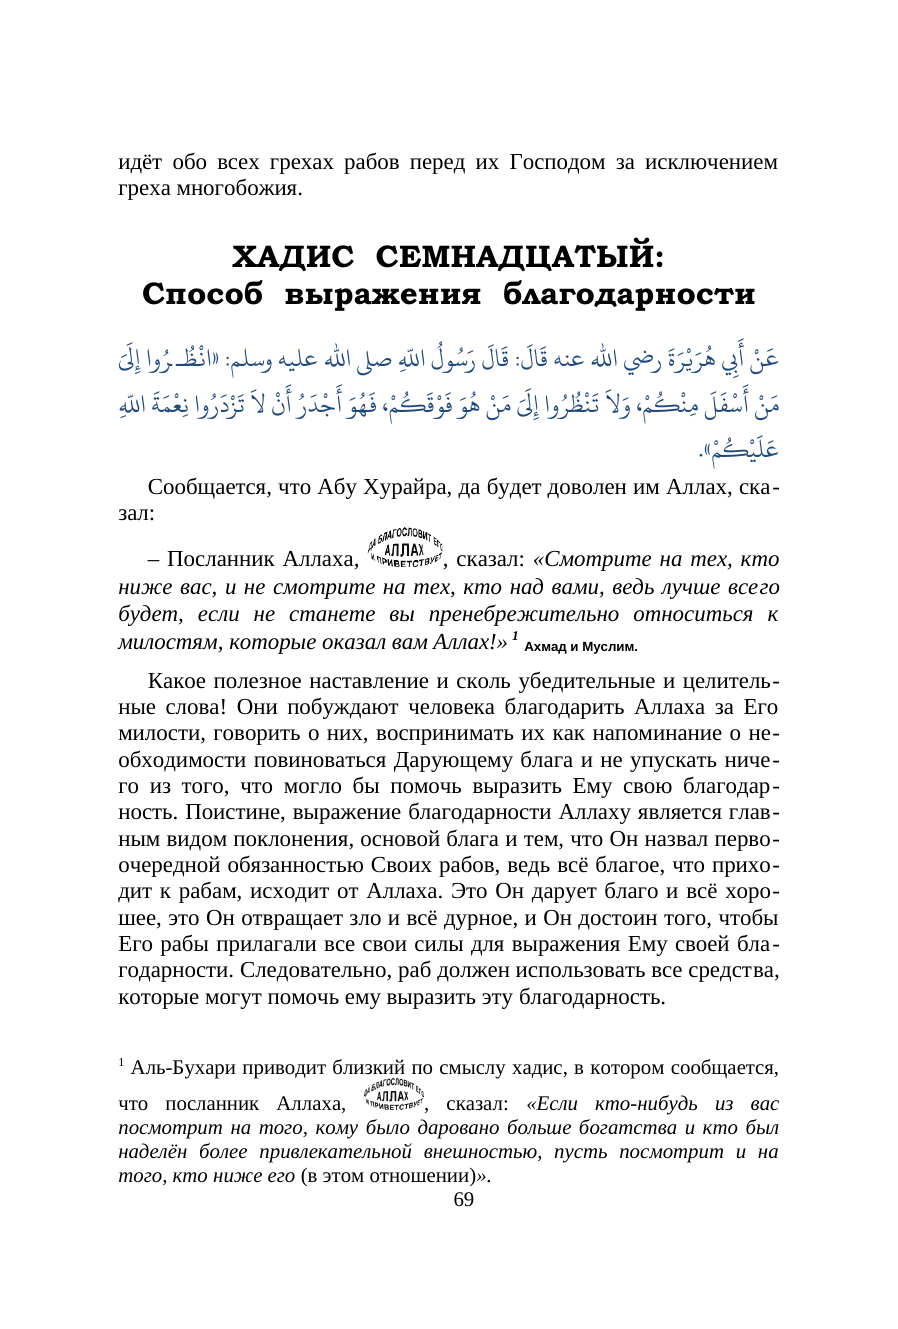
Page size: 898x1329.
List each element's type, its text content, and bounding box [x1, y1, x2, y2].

picture [367, 527, 443, 567]
text – Посланник Аллаха, , сказал: «Смотрите на тех, кто ниже вас, и не смотрите на тех, кто над вами, ведь лучше всего будет, если не станете вы пренебрежительно относиться к милостям, которые оказал вам Аллах!» Ахмад и Муслим. [118, 528, 779, 654]
text عَنْ أَبِي هُرَيْرَةَ رضي الله عنه قَالَ: قَالَ رَسُولُ اللّهِ صلى الله عليه وسلم: «انْظُرُوا إِلَىَ مَنْ أَسْفَلَ مِنْكُمْ، وَلاَ تَنْظُرُوا إِلَىَ مَنْ هُوَ فَوْقَكُمْ، فَهُوَ أَجْدَرُ أَنْ لاَ تَزْدَرُوا نِعْمَةَ اللّهِ عَلَيْكُمْ». [118, 336, 779, 473]
text Какое полезное наставление и сколь убедительные и целительные слова! Они побуждают человека благодарить Аллаха за Его милости, говорить о них, воспринимать их как напоминание о необходимости повиноваться Дарующему блага и не упускать ничего из того, что могло бы помочь выразить Ему свою благодарность. Поистине, выражение благодарности Аллаху является главным видом поклонения, основой блага и тем, что Он назвал первоочередной обязанностью Своих рабов, ведь всё благое, что приходит к рабам, исходит от Аллаха. Это Он дарует благо и всё хорошее, это Он отвращает зло и всё дурное, и Он достоин того, чтобы Его рабы прилагали все свои силы для выражения Ему своей благодарности. Следовательно, раб должен использовать все средства, которые могут помочь ему выразить эту благодарность. [118, 667, 779, 1009]
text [118, 148, 779, 200]
text Сообщается, что Абу Хурайра, да будет доволен им Аллах, сказал: [118, 473, 779, 526]
text ХАДИС СЕМНАДЦАТЫЙ: Способ выражения благодарности [118, 238, 779, 311]
picture [363, 1078, 424, 1110]
